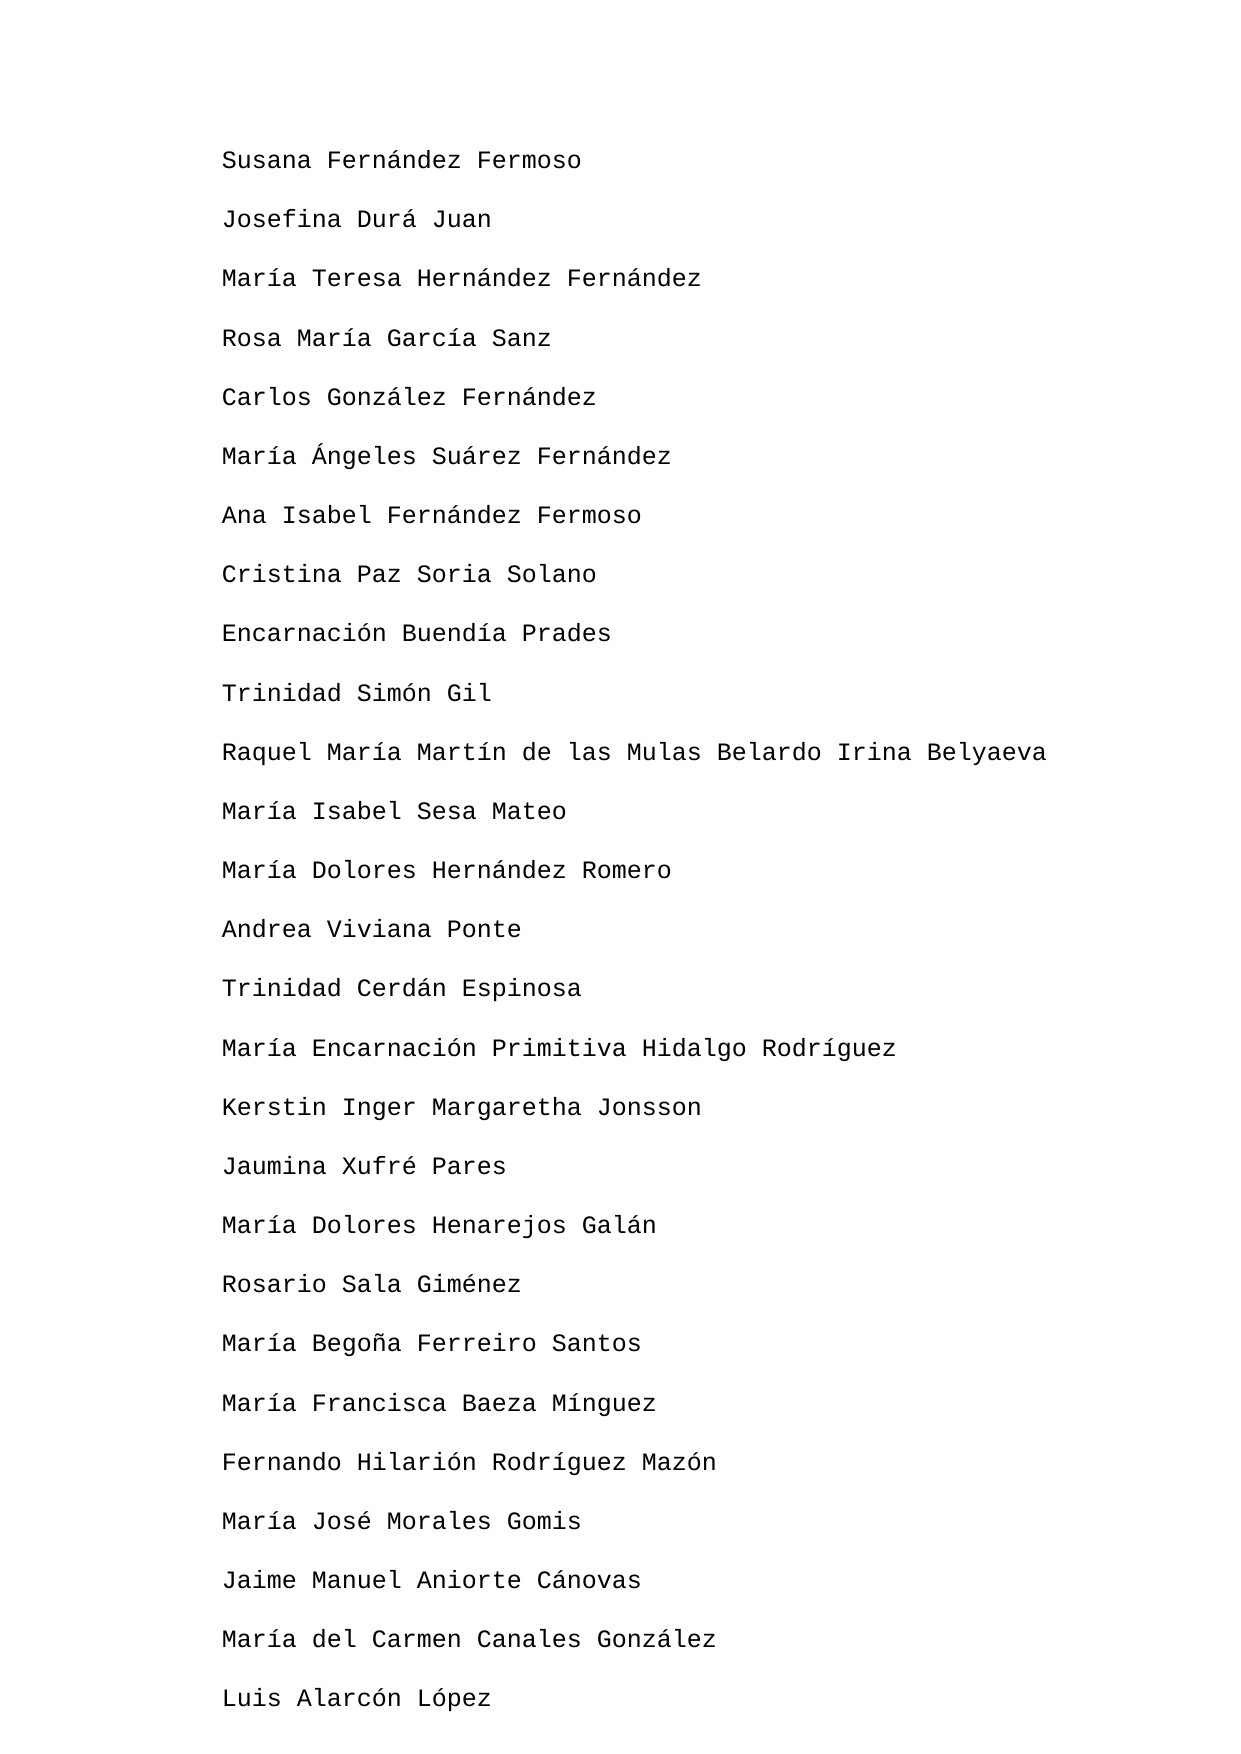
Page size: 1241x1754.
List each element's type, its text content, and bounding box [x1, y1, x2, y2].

text Jaumina Xufré Pares [222, 1153, 1079, 1182]
text Trinidad Simón Gil [222, 680, 1079, 708]
text Fernando Hilarión Rodríguez Mazón [222, 1449, 1079, 1478]
text Raquel María Martín de las Mulas Belardo Irina Belyaeva [222, 739, 1079, 768]
text María Ángeles Suárez Fernández [222, 443, 1079, 472]
text María Francisca Baeza Mínguez [222, 1390, 1079, 1418]
text Rosario Sala Giménez [222, 1272, 1079, 1300]
text María Encarnación Primitiva Hidalgo Rodríguez [222, 1035, 1079, 1063]
text María José Morales Gomis [222, 1508, 1079, 1537]
text Andrea Viviana Ponte [222, 917, 1079, 945]
text Josefina Durá Juan [222, 207, 1079, 235]
text Carlos González Fernández [222, 384, 1079, 413]
text María Dolores Hernández Romero [222, 858, 1079, 886]
text Encarnación Buendía Prades [222, 621, 1079, 649]
text Susana Fernández Fermoso [222, 148, 1079, 176]
text Jaime Manuel Aniorte Cánovas [222, 1568, 1079, 1596]
text María Dolores Henarejos Galán [222, 1213, 1079, 1241]
text Luis Alarcón López [222, 1686, 1079, 1714]
text Ana Isabel Fernández Fermoso [222, 503, 1079, 531]
text María del Carmen Canales González [222, 1627, 1079, 1655]
text María Isabel Sesa Mateo [222, 798, 1079, 827]
text María Begoña Ferreiro Santos [222, 1331, 1079, 1359]
text Kerstin Inger Margaretha Jonsson [222, 1094, 1079, 1123]
text Rosa María García Sanz [222, 325, 1079, 353]
text Trinidad Cerdán Espinosa [222, 976, 1079, 1004]
text Cristina Paz Soria Solano [222, 562, 1079, 590]
text María Teresa Hernández Fernández [222, 266, 1079, 294]
